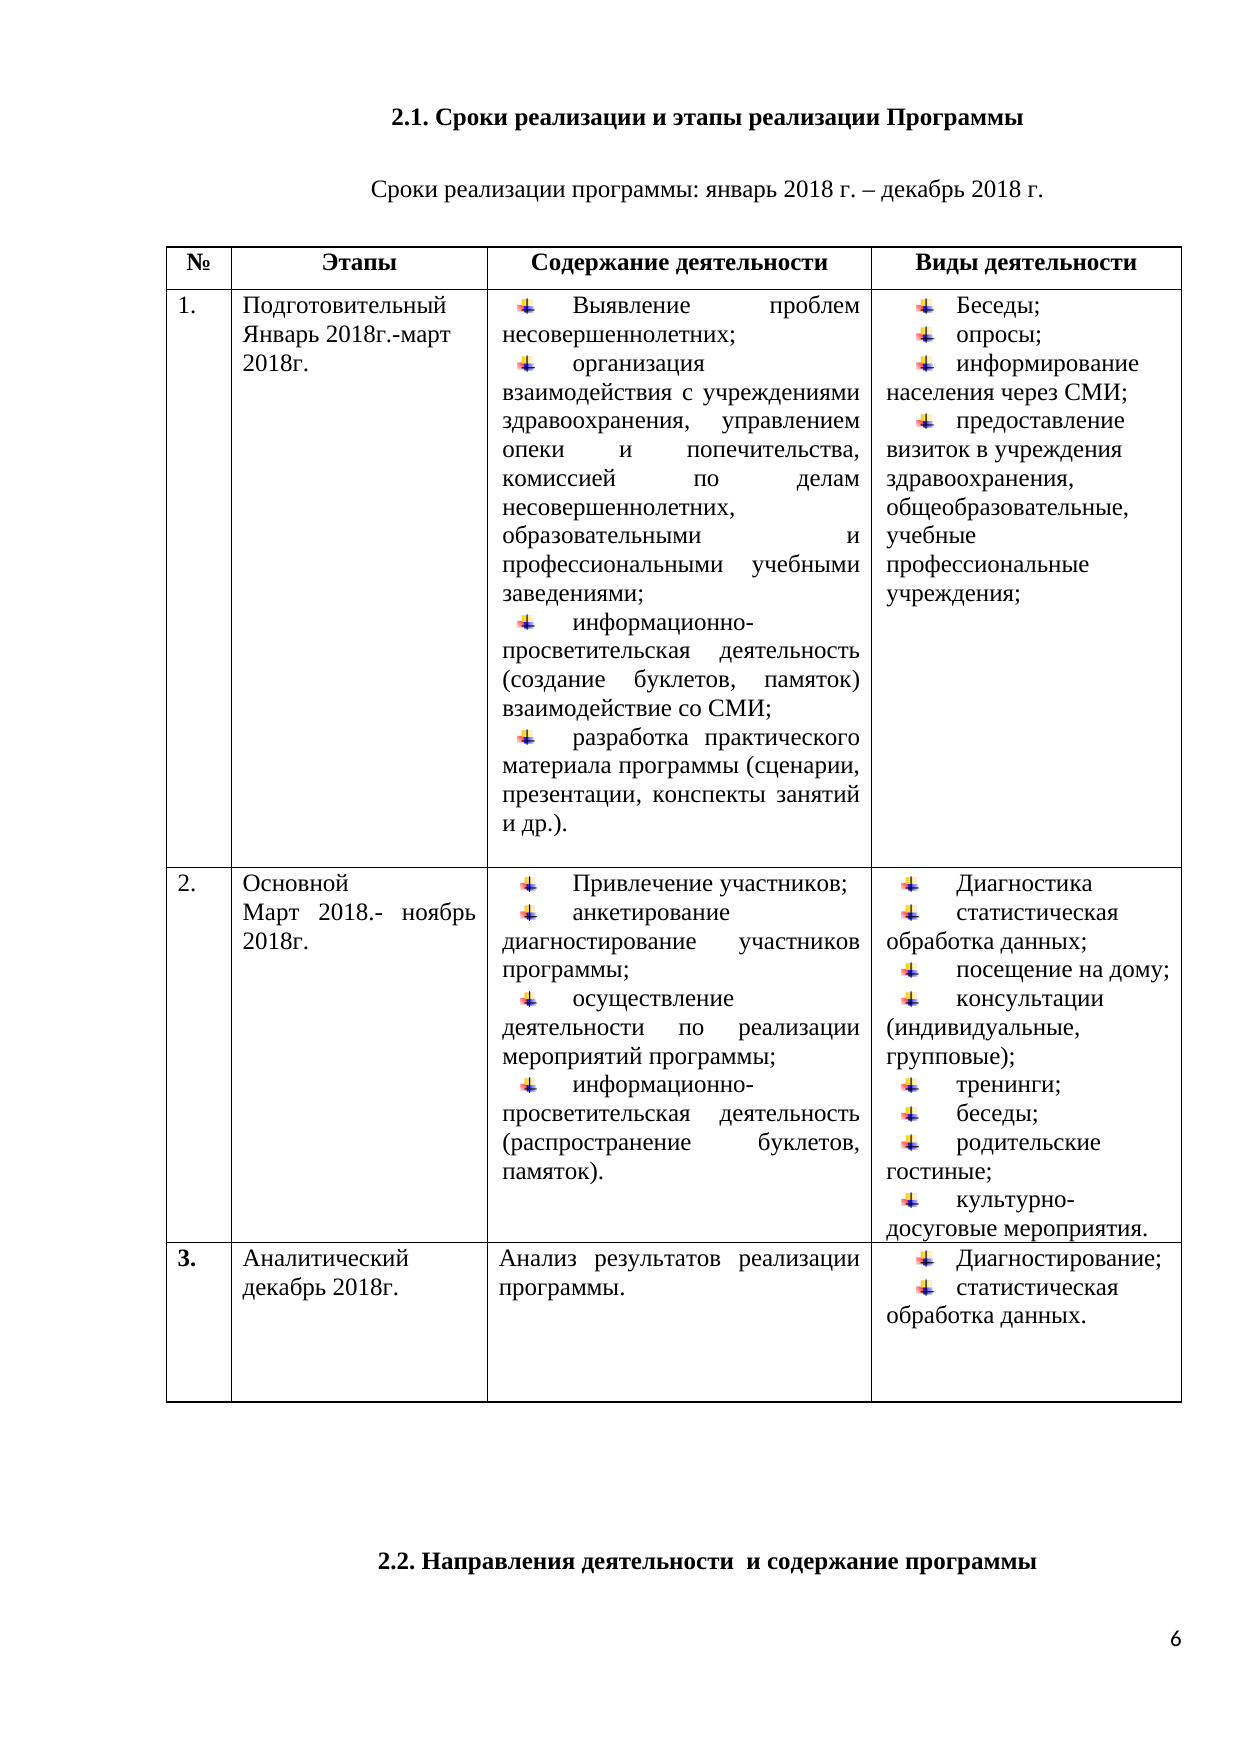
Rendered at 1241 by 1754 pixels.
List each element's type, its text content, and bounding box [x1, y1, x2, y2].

picture [520, 875, 537, 892]
picture [901, 1076, 919, 1093]
table_cell Основной Март 2018.- ноябрь 2018г. [232, 868, 487, 1242]
picture [520, 903, 537, 921]
table_cell Беседы; опросы; информирование населения через СМИ; предоставление визиток в учреждения здравоохранения, общеобразовательные, учебные профессиональные учреждения; [872, 290, 1181, 867]
table_header Содержание деятельности [488, 248, 871, 289]
picture [901, 990, 919, 1007]
table_cell 2. [167, 868, 231, 1242]
picture [916, 354, 934, 372]
picture [901, 961, 919, 978]
picture [517, 613, 535, 630]
table_cell Анализ результатов реализации программы. [488, 1243, 871, 1401]
table_cell Подготовительный Январь 2018г.-март 2018г. [232, 290, 487, 867]
text 2.2. Направления деятельности и содержание программы [177, 1546, 1181, 1575]
picture [517, 354, 535, 372]
picture [901, 1191, 919, 1208]
picture [517, 728, 535, 745]
table_cell 1. [167, 290, 231, 867]
picture [916, 412, 934, 429]
text 2.1. Сроки реализации и этапы реализации Программы [177, 102, 1181, 131]
picture [916, 325, 934, 343]
picture [901, 875, 919, 892]
table_header № [167, 248, 231, 289]
picture [901, 1133, 919, 1151]
picture [916, 1249, 934, 1267]
table_cell 3. [167, 1243, 231, 1401]
table_cell Диагностирование; статистическая обработка данных. [872, 1243, 1181, 1401]
picture [520, 990, 537, 1007]
table_header Виды деятельности [872, 248, 1181, 289]
picture [520, 1076, 537, 1093]
table_cell Выявление проблем несовершеннолетних; организация взаимодействия с учреждениями здравоохранения, управлением опеки и попечительства, комиссией по делам несовершеннолетних, образовательными и профессиональными учебными заведениями; информационно-просветительская деятельность (создание буклетов, памяток) взаимодействие со СМИ; разработка практического материала программы (сценарии, презентации, конспекты занятий и др.). [488, 290, 871, 867]
picture [916, 297, 934, 314]
picture [517, 297, 535, 314]
text Сроки реализации программы: январь 2018 г. – декабрь 2018 г. [177, 174, 1181, 203]
table_header Этапы [232, 248, 487, 289]
table_cell Привлечение участников; анкетирование диагностирование участников программы; осуществление деятельности по реализации мероприятий программы; информационно-просветительская деятельность (распространение буклетов, памяток). [488, 868, 871, 1242]
table_cell Диагностика статистическая обработка данных; посещение на дому; консультации (индивидуальные, групповые); тренинги; беседы; родительские гостиные; культурно-досуговые мероприятия. [872, 868, 1181, 1242]
picture [901, 1105, 919, 1122]
table_cell Аналитический декабрь 2018г. [232, 1243, 487, 1401]
picture [916, 1278, 934, 1296]
picture [901, 903, 919, 921]
